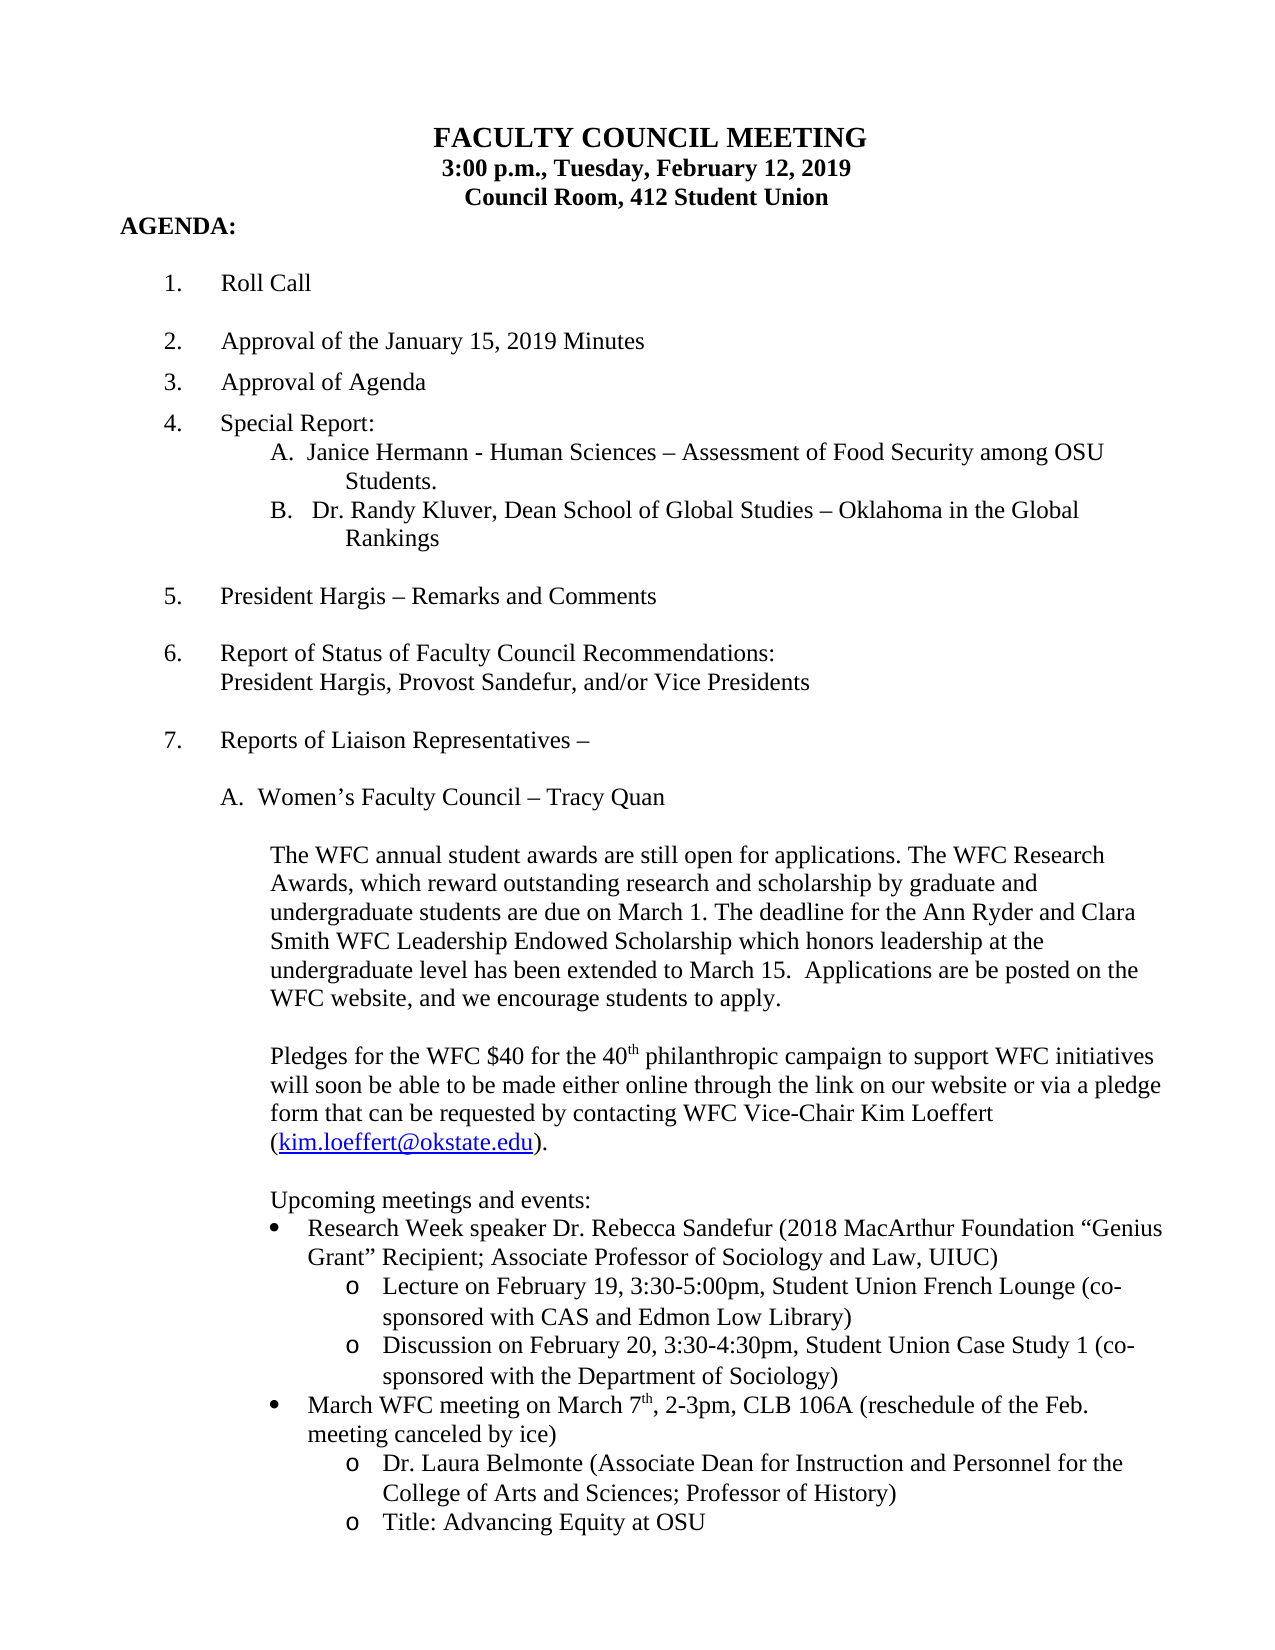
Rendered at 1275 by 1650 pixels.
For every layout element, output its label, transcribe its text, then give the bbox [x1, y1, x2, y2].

title FACULTY COUNCIL MEETING [120, 120, 1173, 153]
text President Hargis, Provost Sandefur, and/or Vice Presidents [120, 667, 1173, 696]
text 1. Roll Call [120, 268, 1173, 297]
list Lecture on February 19, 3:30-5:00pm, Student Union French Lounge (co-sponsored with CAS and Edmon Low Library) [345, 1271, 1173, 1331]
text Pledges for the WFC $40 for the 40th philanthropic campaign to support WFC initiatives will soon be able to be made either online through the link on our website or via a pledge form that can be requested by contacting WFC Vice-Chair Kim Loeffert (kim.loeffert@okstate.edu). [270, 1041, 1173, 1156]
subtitle Council Room, 412 Student Union [120, 182, 1173, 211]
list Women’s Faculty Council – Tracy Quan [220, 782, 1173, 811]
text 7. Reports of Liaison Representatives – [120, 725, 1173, 753]
text 5. President Hargis – Remarks and Comments [120, 581, 1173, 610]
text 2. Approval of the January 15, 2019 Minutes [120, 326, 1173, 355]
list March WFC meeting on March 7th, 2-3pm, CLB 106A (reschedule of the Feb. meeting canceled by ice) [270, 1390, 1173, 1448]
text 3. Approval of Agenda [120, 367, 1173, 396]
text Upcoming meetings and events: [195, 1185, 1173, 1213]
text B. Dr. Randy Kluver, Dean School of Global Studies – Oklahoma in the Global [120, 495, 1173, 523]
text Students. [120, 466, 1173, 495]
text 6. Report of Status of Faculty Council Recommendations: [120, 638, 1173, 667]
text Rankings [120, 523, 1173, 552]
list Title: Advancing Equity at OSU [345, 1507, 1173, 1538]
text The WFC annual student awards are still open for applications. The WFC Research Awards, which reward outstanding research and scholarship by graduate and undergraduate students are due on March 1. The deadline for the Ann Ryder and Clara Smith WFC Leadership Endowed Scholarship which honors leadership at the undergraduate level has been extended to March 15. Applications are be posted on the WFC website, and we encourage students to apply. [270, 840, 1173, 1012]
text A. Janice Hermann - Human Sciences – Assessment of Food Security among OSU [120, 437, 1173, 466]
list Dr. Laura Belmonte (Associate Dean for Instruction and Personnel for the College of Arts and Sciences; Professor of History) [345, 1448, 1173, 1507]
text AGENDA: [120, 211, 1173, 240]
list Research Week speaker Dr. Rebecca Sandefur (2018 MacArthur Foundation “Genius Grant” Recipient; Associate Professor of Sociology and Law, UIUC) [270, 1213, 1173, 1271]
text 3:00 p.m., Tuesday, February 12, 2019 [120, 153, 1173, 182]
list Discussion on February 20, 3:30-4:30pm, Student Union Case Study 1 (co-sponsored with the Department of Sociology) [345, 1331, 1173, 1390]
text 4. Special Report: [120, 408, 1173, 437]
